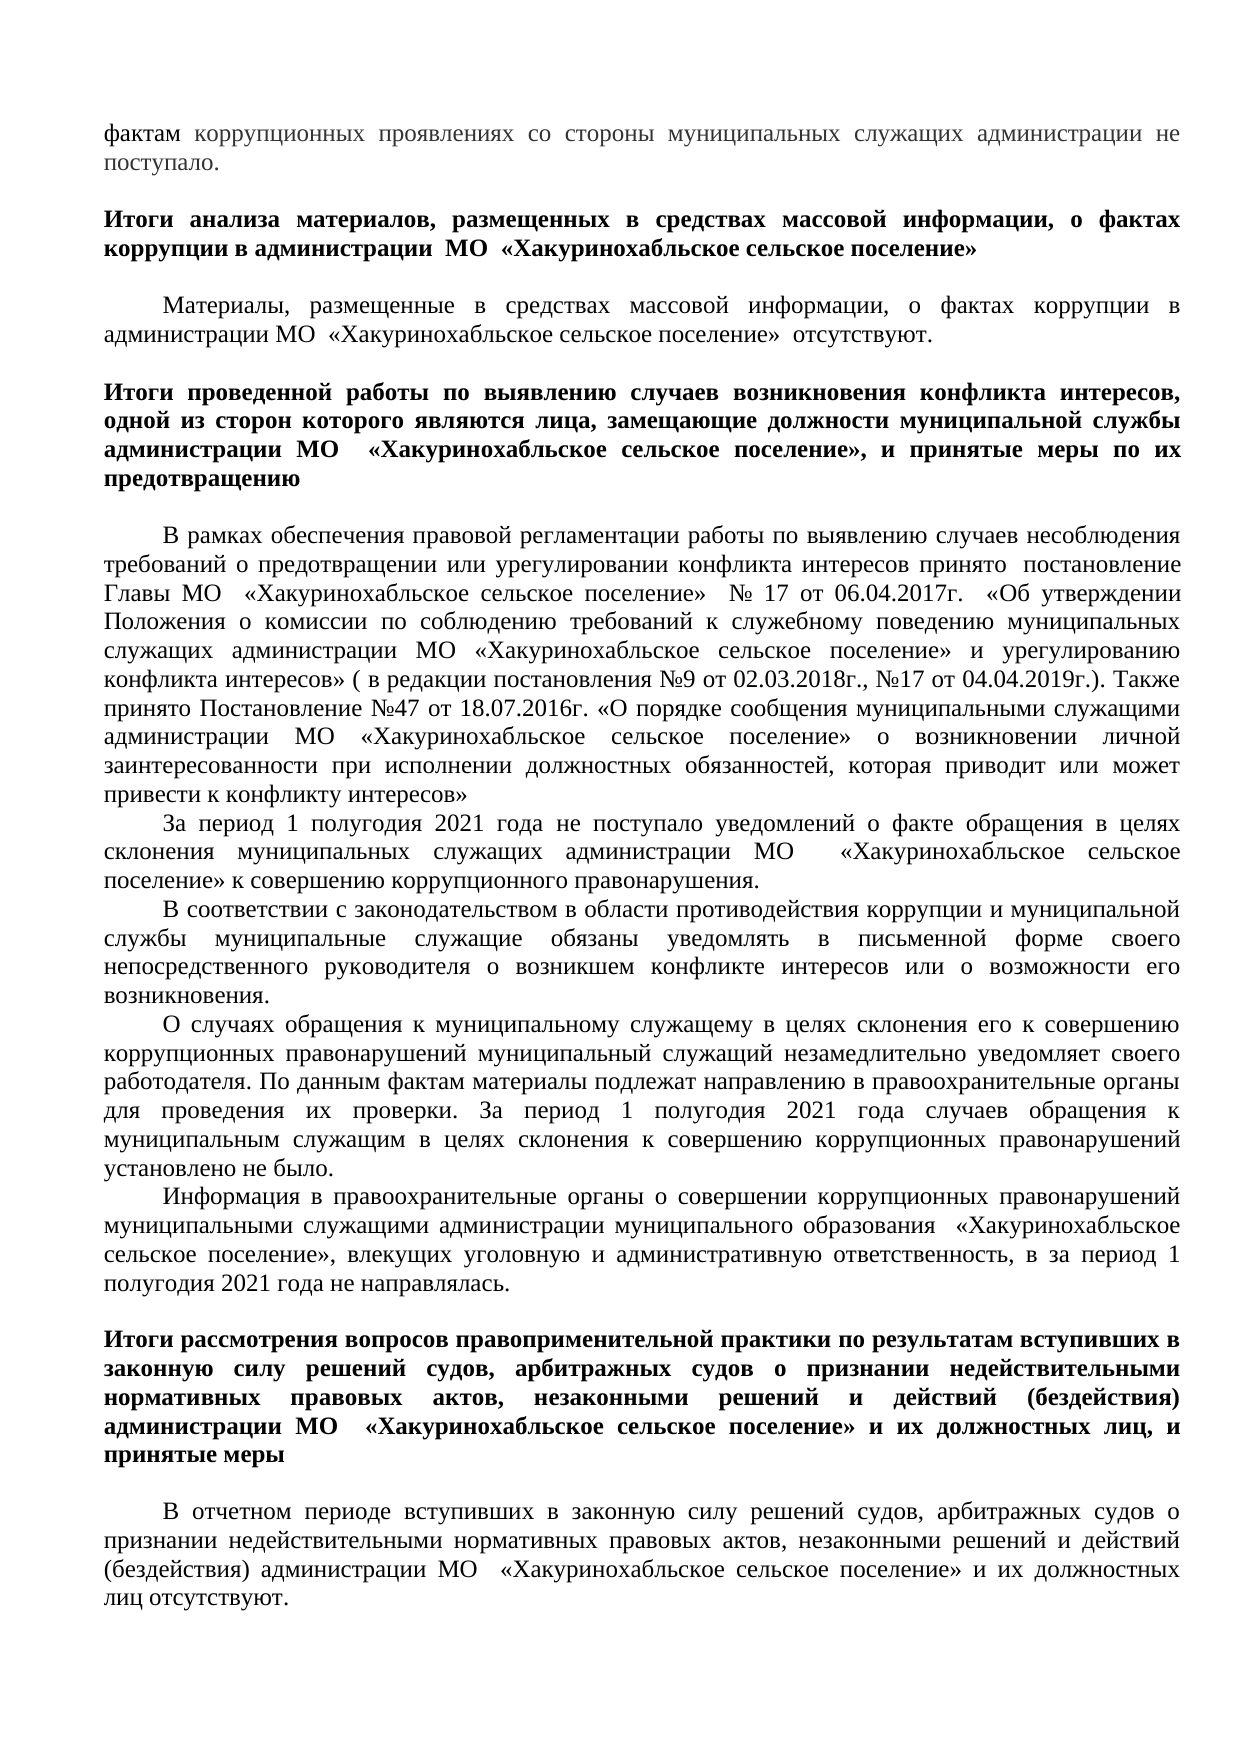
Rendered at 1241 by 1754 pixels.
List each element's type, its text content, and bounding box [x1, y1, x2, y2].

text В соответствии с законодательством в области противодействия коррупции и муниципальной службы муниципальные служащие обязаны уведомлять в письменной форме своего непосредственного руководителя о возникшем конфликте интересов или о возможности его возникновения. [103, 894, 1181, 1009]
text В отчетном периоде вступивших в законную силу решений судов, арбитражных судов о признании недействительными нормативных правовых актов, незаконными решений и действий (бездействия) администрации МО «Хакуринохабльское сельское поселение» и их должностных лиц отсутствуют. [103, 1496, 1181, 1611]
text За период 1 полугодия 2021 года не поступало уведомлений о факте обращения в целях склонения муниципальных служащих администрации МО «Хакуринохабльское сельское поселение» к совершению коррупционного правонарушения. [103, 808, 1181, 894]
text Информация в правоохранительные органы о совершении коррупционных правонарушений муниципальными служащими администрации муниципального образования «Хакуринохабльское сельское поселение», влекущих уголовную и административную ответственность, в за период 1 полугодия 2021 года не направлялась. [103, 1181, 1181, 1296]
text О случаях обращения к муниципальному служащему в целях склонения его к совершению коррупционных правонарушений муниципальный служащий незамедлительно уведомляет своего работодателя. По данным фактам материалы подлежат направлению в правоохранительные органы для проведения их проверки. За период 1 полугодия 2021 года случаев обращения к муниципальным служащим в целях склонения к совершению коррупционных правонарушений установлено не было. [103, 1009, 1181, 1181]
text Итоги рассмотрения вопросов правоприменительной практики по результатам вступивших в законную силу решений судов, арбитражных судов о признании недействительными нормативных правовых актов, незаконными решений и действий (бездействия) администрации МО «Хакуринохабльское сельское поселение» и их должностных лиц, и принятые меры [103, 1324, 1181, 1468]
text Итоги проведенной работы по выявлению случаев возникновения конфликта интересов, одной из сторон которого являются лица, замещающие должности муниципальной службы администрации МО «Хакуринохабльское сельское поселение», и принятые меры по их предотвращению [103, 377, 1181, 492]
text Материалы, размещенные в средствах массовой информации, о фактах коррупции в администрации МО «Хакуринохабльское сельское поселение» отсутствуют. [103, 291, 1181, 348]
text В рамках обеспечения правовой регламентации работы по выявлению случаев несоблюдения требований о предотвращении или урегулировании конфликта интересов принято постановление Главы МО «Хакуринохабльское сельское поселение» № 17 от 06.04.2017г. «Об утверждении Положения о комиссии по соблюдению требований к служебному поведению муниципальных служащих администрации МО «Хакуринохабльское сельское поселение» и урегулированию конфликта интересов» ( в редакции постановления №9 от 02.03.2018г., №17 от 04.04.2019г.). Также принято Постановление №47 от 18.07.2016г. «О порядке сообщения муниципальными служащими администрации МО «Хакуринохабльское сельское поселение» о возникновении личной заинтересованности при исполнении должностных обязанностей, которая приводит или может привести к конфликту интересов» [103, 520, 1181, 808]
text Итоги анализа материалов, размещенных в средствах массовой информации, о фактах коррупции в администрации МО «Хакуринохабльское сельское поселение» [103, 204, 1181, 262]
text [103, 118, 1181, 176]
